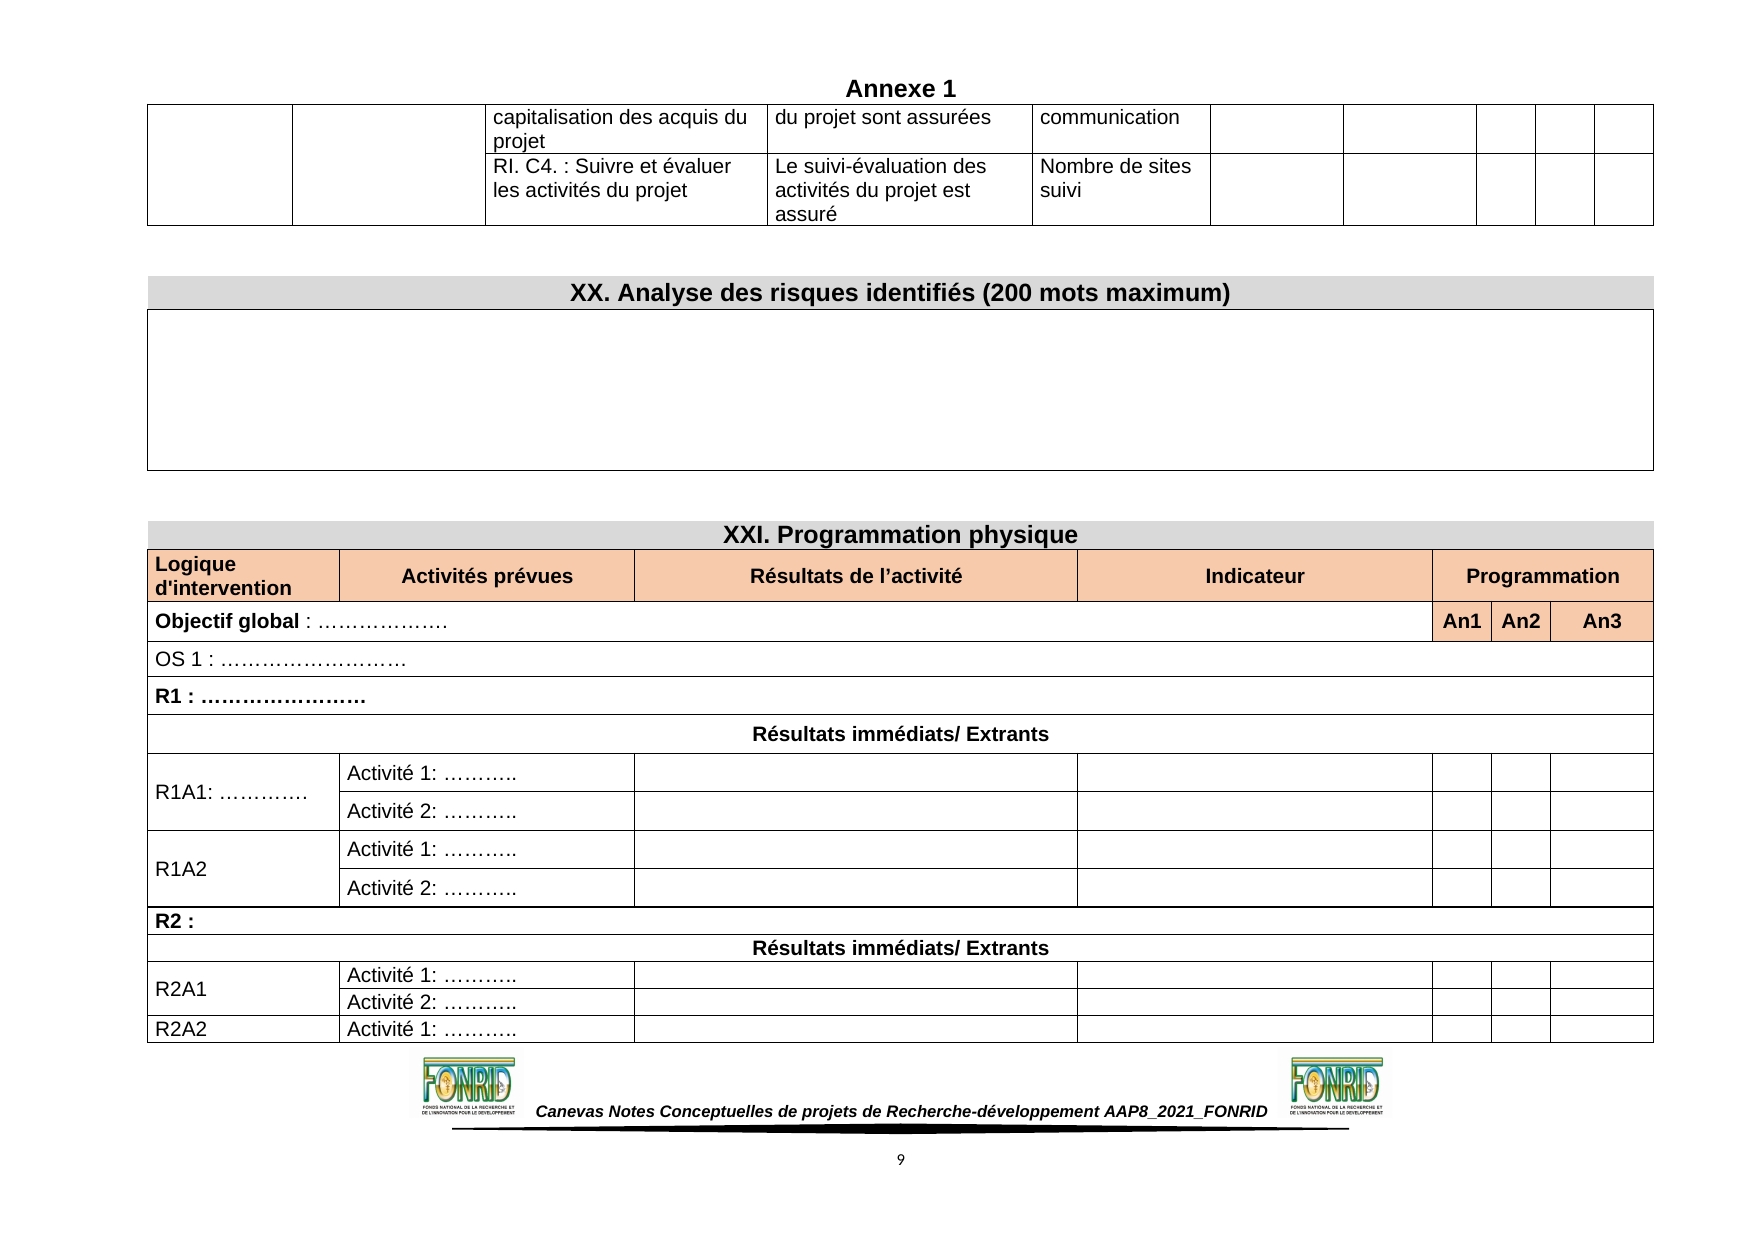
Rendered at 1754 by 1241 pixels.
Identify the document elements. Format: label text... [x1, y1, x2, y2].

table_cell R1A2 [148, 831, 339, 906]
table_cell [635, 831, 1077, 868]
table_cell RI. C4. : Suivre et évaluer les activités du projet [486, 154, 767, 225]
table_cell [1492, 962, 1550, 988]
table_cell Indicateur [1078, 550, 1432, 601]
table_cell [1551, 754, 1653, 791]
table_cell [1551, 989, 1653, 1015]
table_cell [1492, 792, 1550, 829]
table_cell R2 : [148, 908, 1653, 933]
table_cell [148, 310, 1653, 470]
table_cell Logique d'intervention [148, 550, 339, 601]
table_cell Objectif global : ………………. [148, 602, 1432, 641]
picture [1277, 1047, 1393, 1118]
table_cell R1 : …………………… [148, 677, 1653, 714]
table_cell Nombre de sites suivi [1033, 154, 1210, 225]
table_cell [1551, 831, 1653, 868]
table_cell [1595, 105, 1653, 152]
table_cell [1536, 105, 1594, 152]
table_cell [1078, 962, 1432, 988]
table_cell Le suivi-évaluation des activités du projet est assuré [768, 154, 1032, 225]
table_cell Résultats de l’activité [635, 550, 1077, 601]
table_cell Activités prévues [340, 550, 634, 601]
table_cell R2A2 [148, 1016, 339, 1042]
table_cell An1 [1433, 602, 1491, 641]
table_cell [1433, 792, 1491, 829]
table_header XX. Analyse des risques identifiés (200 mots maximum) [148, 276, 1654, 309]
table_cell [1433, 1016, 1491, 1042]
table_cell [635, 792, 1077, 829]
table_header XXI. Programmation physique [148, 521, 1654, 549]
table_cell [635, 754, 1077, 791]
table_cell [1551, 1016, 1653, 1042]
table_cell La communication et la capitalisation des acquis du projet sont assurées [768, 105, 1032, 152]
table_cell OS 1 : ……………………… [148, 642, 1653, 676]
table_cell [1433, 831, 1491, 868]
table_cell [1536, 154, 1594, 225]
table_cell [635, 989, 1077, 1015]
table_cell Activité 2: ……….. [340, 792, 634, 829]
table_cell [1211, 105, 1343, 152]
table_cell [1492, 869, 1550, 906]
table_cell R2A1 [148, 962, 339, 1015]
table_cell Activité 1: ……….. [340, 831, 634, 868]
table_cell [1477, 105, 1535, 152]
table_cell Activité 1: ……….. [340, 962, 634, 988]
table_cell [1492, 831, 1550, 868]
table_cell [1551, 792, 1653, 829]
table_cell [1433, 754, 1491, 791]
table_cell Activité 2: ……….. [340, 869, 634, 906]
table_cell [1078, 792, 1432, 829]
table_cell Résultats immédiats/ Extrants [148, 935, 1653, 961]
table_cell [1492, 1016, 1550, 1042]
table_cell [1551, 869, 1653, 906]
table_cell [1078, 831, 1432, 868]
table_cell [1595, 154, 1653, 225]
table_cell [1492, 754, 1550, 791]
table_cell Activité 2: ……….. [340, 989, 634, 1015]
table_cell RI. C3. : Assurer la communication et la capitalisation des acquis du projet [486, 105, 767, 152]
table_cell R1A1: …………. [148, 754, 339, 829]
table_cell [1344, 154, 1476, 225]
table_cell [635, 962, 1077, 988]
table_cell [1492, 989, 1550, 1015]
table_cell Activité 1: ……….. [340, 754, 634, 791]
table_cell An2 [1492, 602, 1550, 641]
table_cell [1344, 105, 1476, 152]
table_cell [635, 1016, 1077, 1042]
table_cell [1551, 962, 1653, 988]
table_cell [1433, 962, 1491, 988]
table_cell [1211, 154, 1343, 225]
table_cell [1078, 1016, 1432, 1042]
table_cell Programmation [1433, 550, 1653, 601]
table_cell [1078, 989, 1432, 1015]
table_cell An3 [1551, 602, 1653, 641]
table_cell [1078, 869, 1432, 906]
table_cell [635, 869, 1077, 906]
table_cell [1433, 989, 1491, 1015]
table_cell [1078, 754, 1432, 791]
table_cell Résultats immédiats/ Extrants [148, 715, 1653, 753]
table_cell [1477, 154, 1535, 225]
table_cell Activité 1: ……….. [340, 1016, 634, 1042]
table_cell Nombre de supports de communication [1033, 105, 1210, 152]
picture [409, 1047, 524, 1118]
table_cell [1433, 869, 1491, 906]
